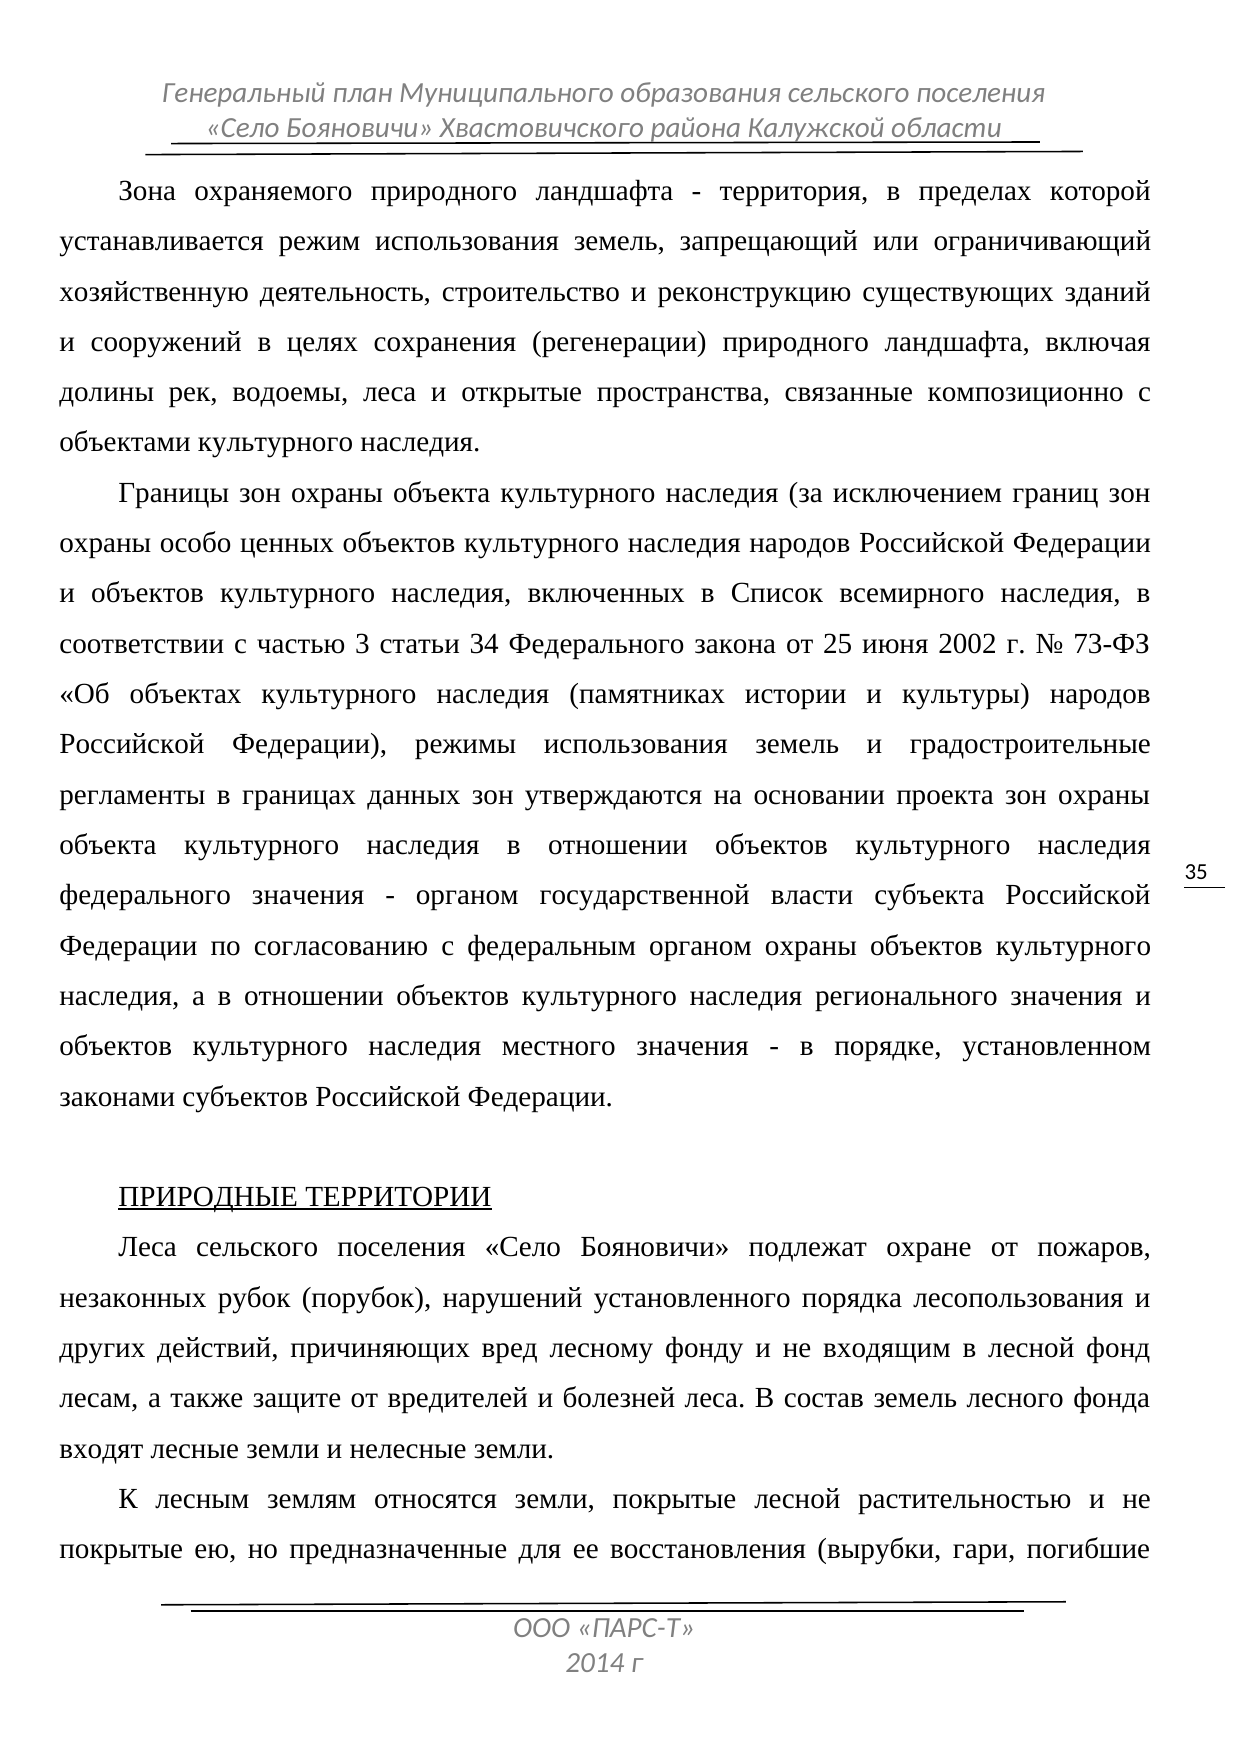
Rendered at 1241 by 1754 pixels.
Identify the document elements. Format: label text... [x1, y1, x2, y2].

list ПРИРОДНЫЕ ТЕРРИТОРИИ [59, 1179, 1152, 1213]
list Леса сельского поселения «Село Бояновичи» подлежат охране от пожаров, незаконных рубок (порубок), нарушений установленного порядка лесопользования и других действий, причиняющих вред лесному фонду и не входящим в лесной фонд лесам, а также защите от вредителей и болезней леса. В состав земель лесного фонда входят лесные земли и нелесные земли. [59, 1229, 1152, 1464]
list Зона охраняемого природного ландшафта - территория, в пределах которой устанавливается режим использования земель, запрещающий или ограничивающий хозяйственную деятельность, строительство и реконструкцию существующих зданий и сооружений в целях сохранения (регенерации) природного ландшафта, включая долины рек, водоемы, леса и открытые пространства, связанные композиционно с объектами культурного наследия. [59, 173, 1152, 458]
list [59, 1481, 1152, 1565]
list Границы зон охраны объекта культурного наследия (за исключением границ зон охраны особо ценных объектов культурного наследия народов Российской Федерации и объектов культурного наследия, включенных в Список всемирного наследия, в соответствии с частью 3 статьи 34 Федерального закона от 25 июня 2002 г. № 73-ФЗ «Об объектах культурного наследия (памятниках истории и культуры) народов Российской Федерации), режимы использования земель и градостроительные регламенты в границах данных зон утверждаются на основании проекта зон охраны объекта культурного наследия в отношении объектов культурного наследия федерального значения - органом государственной власти субъекта Российской Федерации по согласованию с федеральным органом охраны объектов культурного наследия, а в отношении объектов культурного наследия регионального значения и объектов культурного наследия местного значения - в порядке, установленном законами субъектов Российской Федерации. [59, 475, 1152, 1112]
